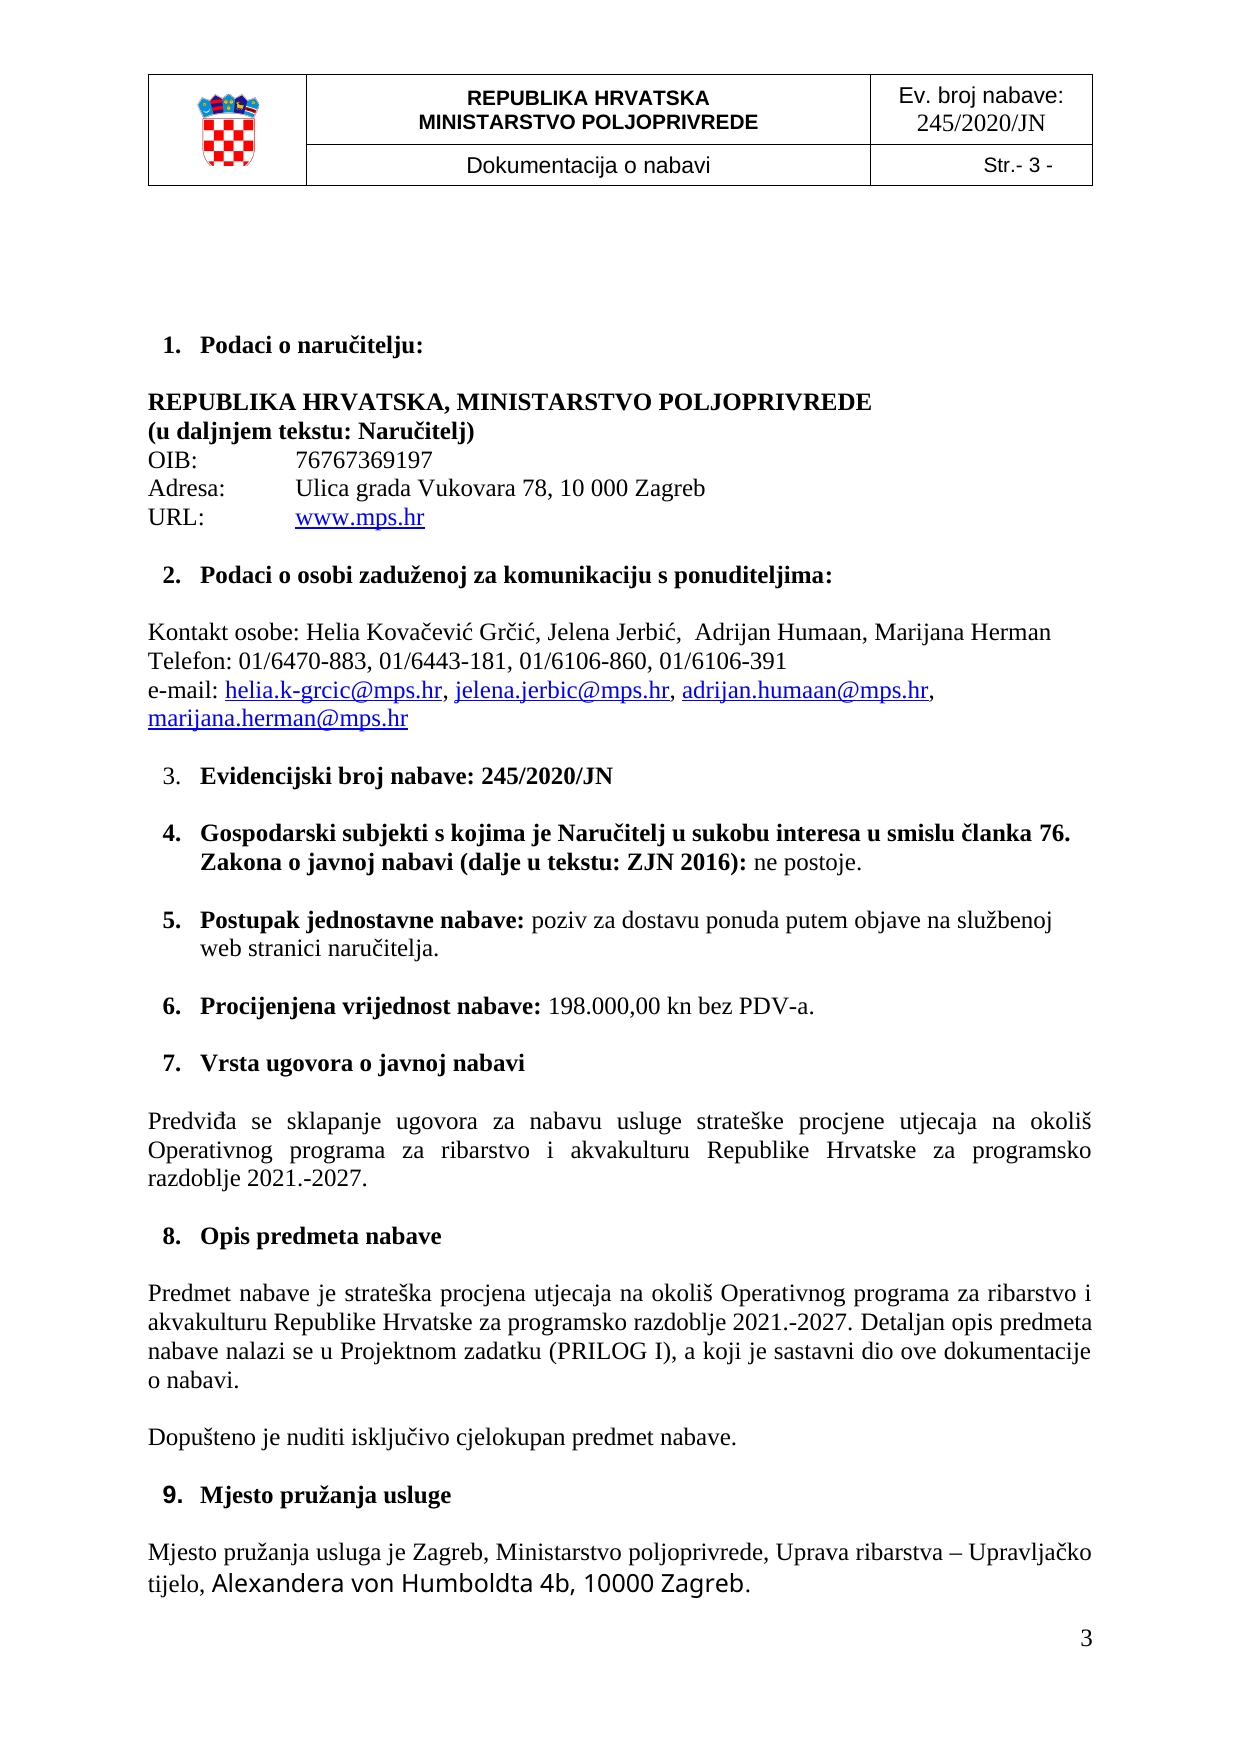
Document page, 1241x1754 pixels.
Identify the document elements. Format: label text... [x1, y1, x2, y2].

list Opis predmeta nabave [162, 1221, 1092, 1250]
list Postupak jednostavne nabave: poziv za dostavu ponuda putem objave na službenoj web stranici naručitelja. [162, 905, 1092, 962]
text Adresa: Ulica grada Vukovara 78, 10 000 Zagreb [148, 473, 1092, 502]
picture [197, 94, 260, 166]
text Predmet nabave je strateška procjena utjecaja na okoliš Operativnog programa za ribarstvo i akvakulturu Republike Hrvatske za programsko razdoblje 2021.-2027. Detaljan opis predmeta nabave nalazi se u Projektnom zadatku (PRILOG I), a koji je sastavni dio ove dokumentacije o nabavi. [148, 1278, 1092, 1393]
text Mjesto pružanja usluga je Zagreb, Ministarstvo poljoprivrede, Uprava ribarstva – Upravljačko tijelo, Alexandera von Humboldta 4b, 10000 Zagreb. [148, 1537, 1092, 1600]
text Kontakt osobe: Helia Kovačević Grčić, Jelena Jerbić, Adrijan Humaan, Marijana Herman [148, 617, 1092, 646]
text (u daljnjem tekstu: Naručitelj) [148, 416, 1092, 445]
text OIB: 76767369197 [148, 445, 1092, 473]
text URL: www.mps.hr [148, 502, 1092, 531]
text REPUBLIKA HRVATSKA, MINISTARSTVO POLJOPRIVREDE [148, 387, 1092, 416]
list Mjesto pružanja usluge [162, 1480, 1092, 1508]
text Telefon: 01/6470-883, 01/6443-181, 01/6106-860, 01/6106-391 [148, 646, 1099, 675]
list Gospodarski subjekti s kojima je Naručitelj u sukobu interesa u smislu članka 76. Zakona o javnoj nabavi (dalje u tekstu: ZJN 2016): ne postoje. [162, 818, 1092, 876]
list Vrsta ugovora o javnoj nabavi [162, 1048, 1092, 1077]
list Podaci o osobi zaduženoj za komunikaciju s ponuditeljima: [162, 560, 1092, 588]
list Evidencijski broj nabave: 245/2020/JN [162, 761, 1092, 790]
text Predviđa se sklapanje ugovora za nabavu usluge strateške procjene utjecaja na okoliš Operativnog programa za ribarstvo i akvakulturu Republike Hrvatske za programsko razdoblje 2021.-2027. [148, 1106, 1092, 1192]
list Procijenjena vrijednost nabave: 198.000,00 kn bez PDV-a. [162, 991, 1092, 1020]
list Podaci o naručitelju: [162, 330, 1092, 358]
text e-mail: helia.k-grcic@mps.hr, jelena.jerbic@mps.hr, adrijan.humaan@mps.hr, marijana.herman@mps.hr [148, 675, 1099, 732]
title Dopušteno je nuditi isključivo cjelokupan predmet nabave. [148, 1422, 1092, 1451]
